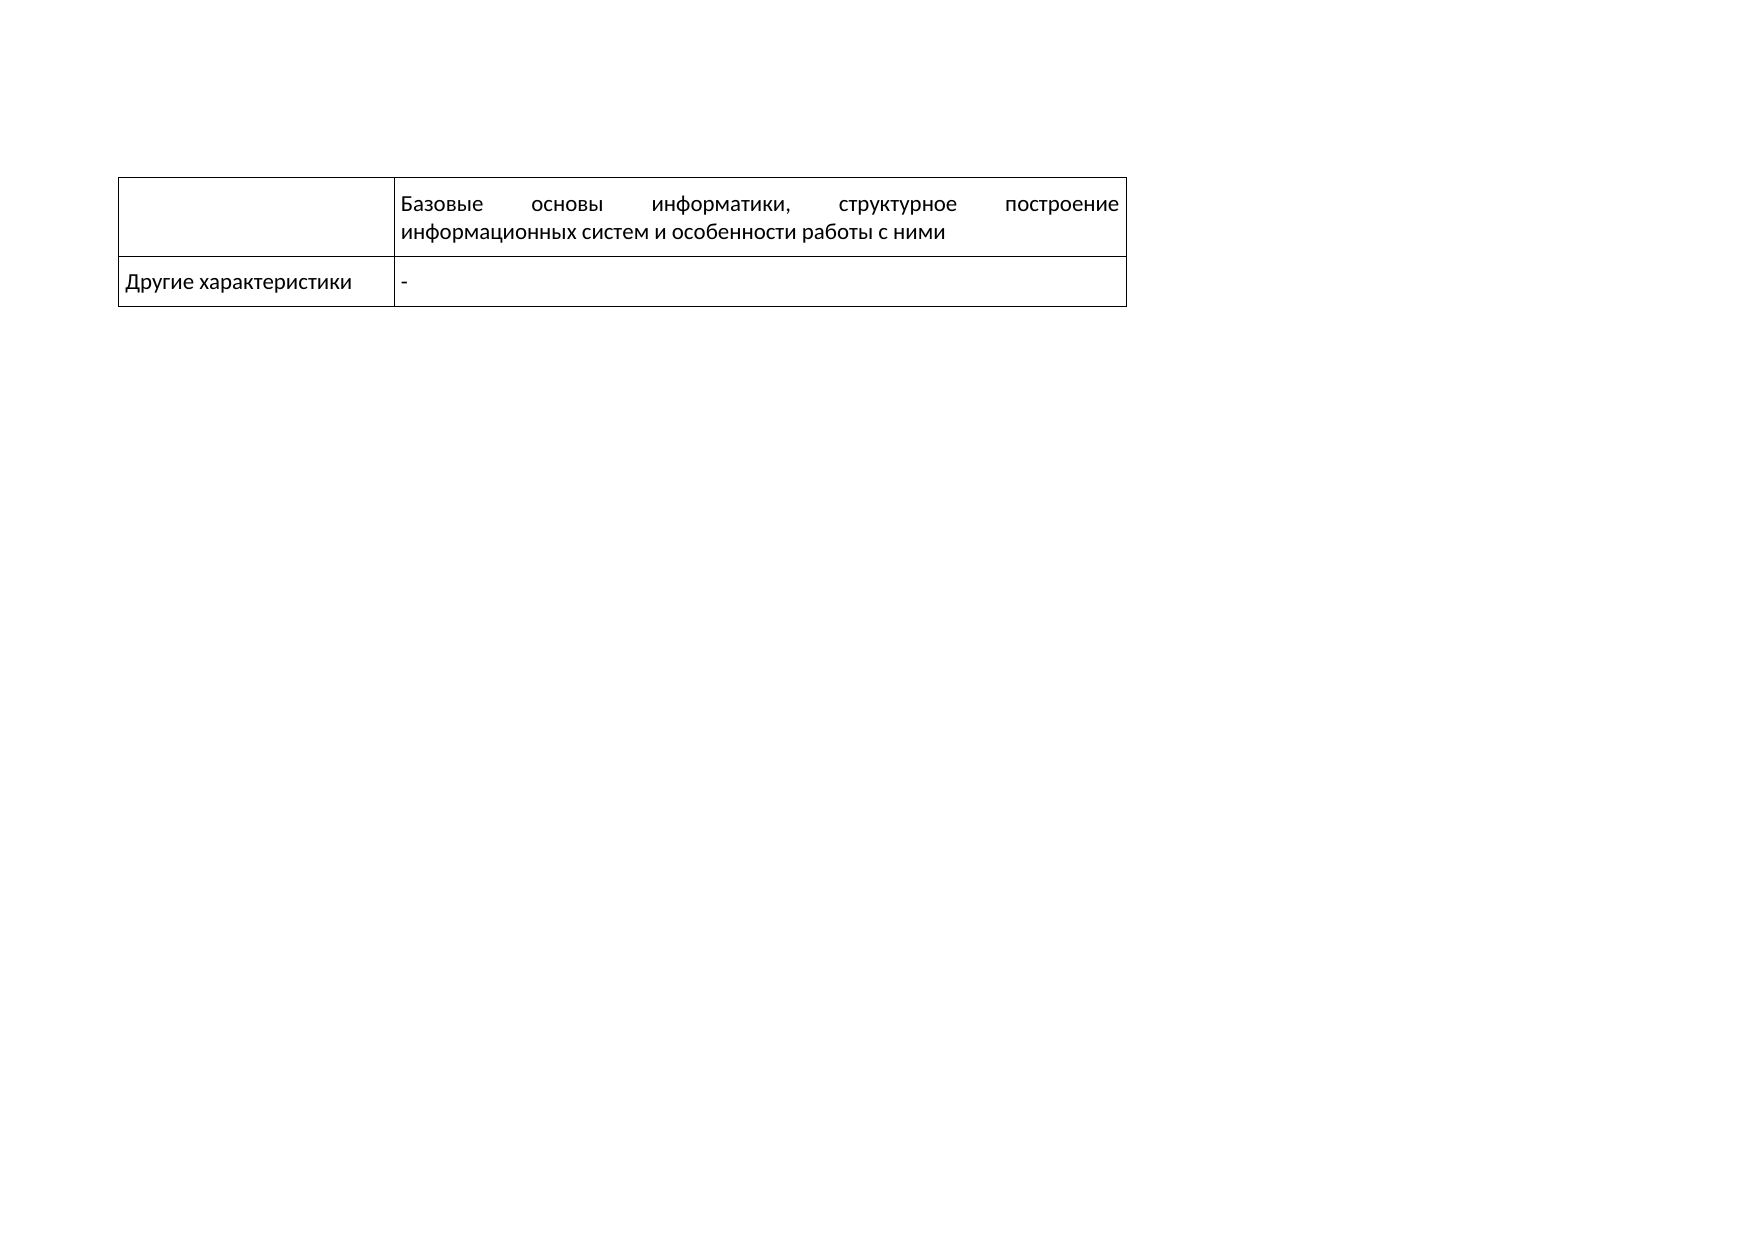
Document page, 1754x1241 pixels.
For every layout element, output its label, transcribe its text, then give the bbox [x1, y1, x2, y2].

table_cell Другие характеристики [119, 257, 394, 306]
table_cell - [395, 257, 1126, 306]
table_cell Базовые основы информатики, структурное построение информационных систем и особенности работы с ними [395, 178, 1126, 256]
